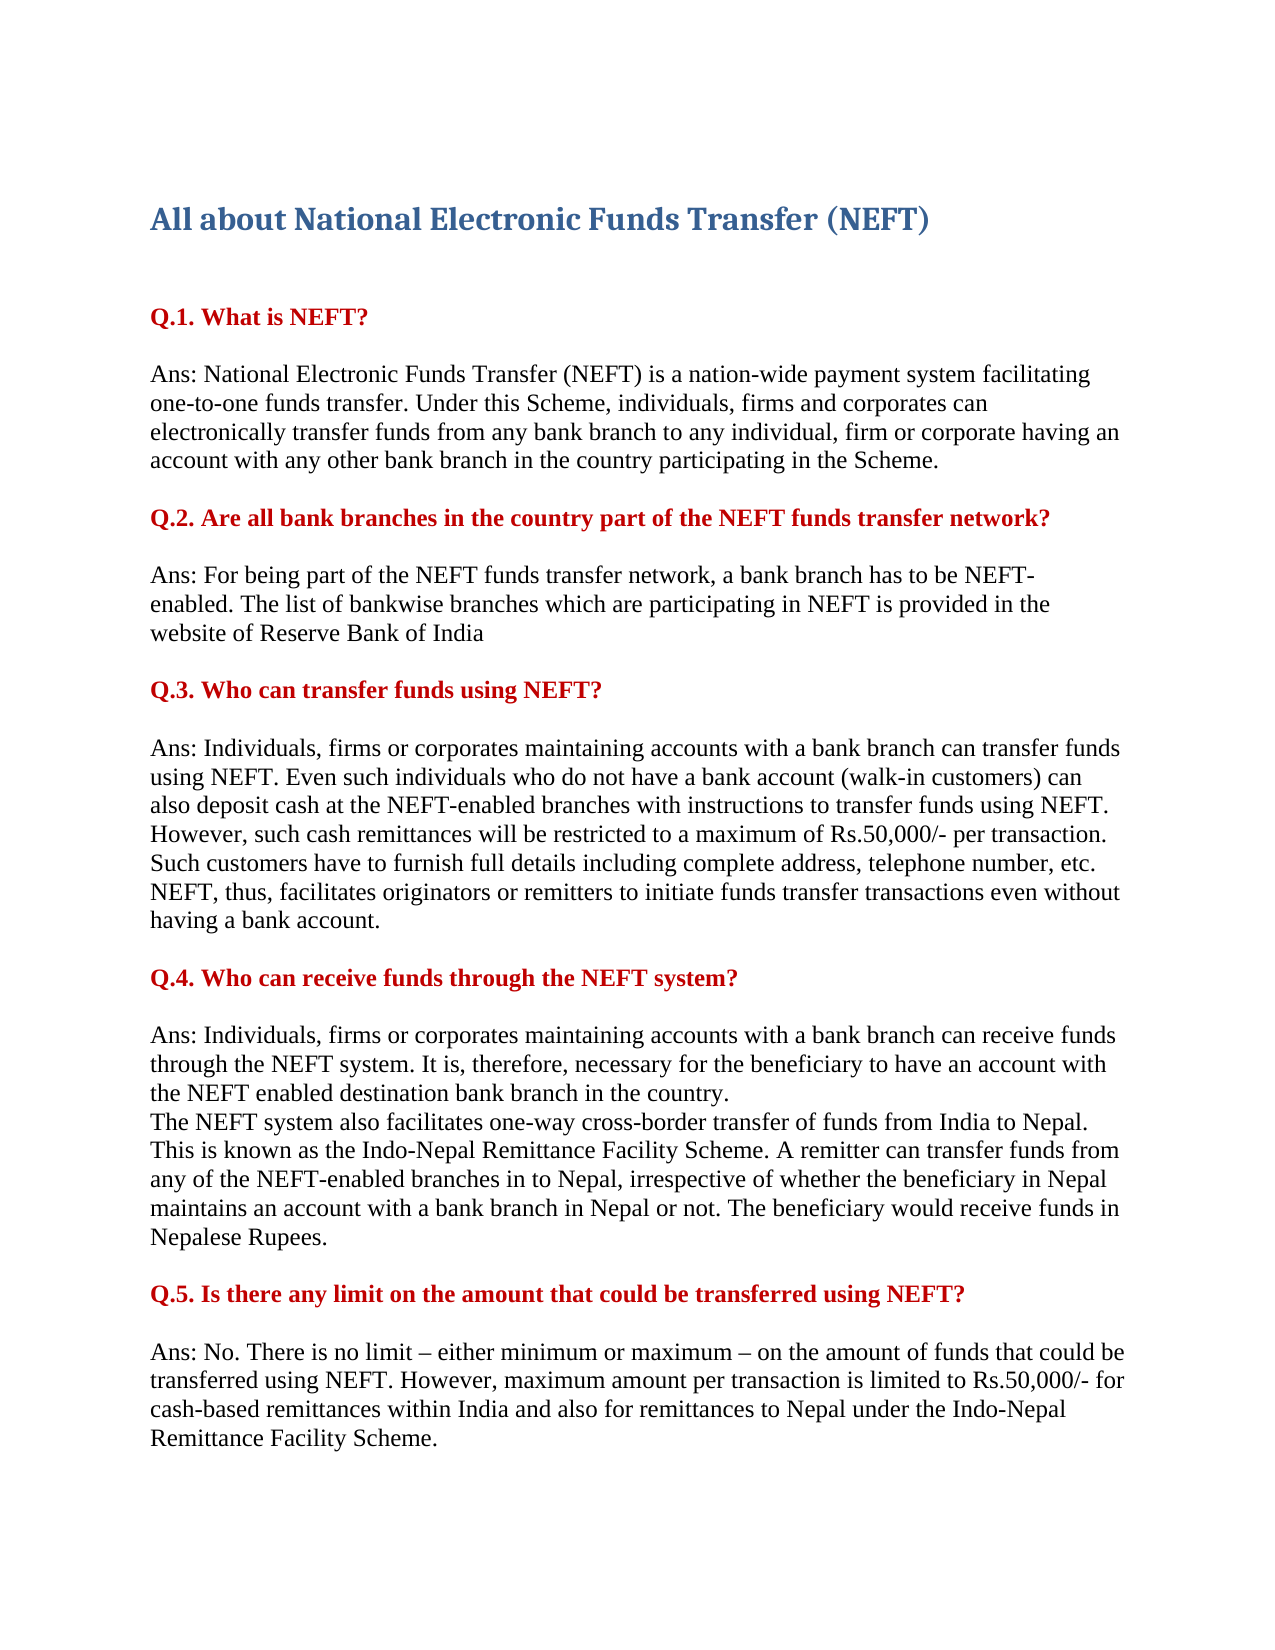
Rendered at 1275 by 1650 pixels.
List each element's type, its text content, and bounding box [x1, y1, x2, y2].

text Ans: Individuals, firms or corporates maintaining accounts with a bank branch can receive funds through the NEFT system. It is, therefore, necessary for the beneficiary to have an account with the NEFT enabled destination bank branch in the country. [150, 1020, 1125, 1107]
text The NEFT system also facilitates one-way cross-border transfer of funds from India to Nepal. This is known as the Indo-Nepal Remittance Facility Scheme. A remitter can transfer funds from any of the NEFT-enabled branches in to Nepal, irrespective of whether the beneficiary in Nepal maintains an account with a bank branch in Nepal or not. The beneficiary would receive funds in Nepalese Rupees. [150, 1107, 1125, 1250]
text Ans: No. There is no limit – either minimum or maximum – on the amount of funds that could be transferred using NEFT. However, maximum amount per transaction is limited to Rs.50,000/- for cash-based remittances within India and also for remittances to Nepal under the Indo-Nepal Remittance Facility Scheme. [150, 1337, 1125, 1452]
text However, such cash remittances will be restricted to a maximum of Rs.50,000/- per transaction. Such customers have to furnish full details including complete address, telephone number, etc. NEFT, thus, facilitates originators or remitters to initiate funds transfer transactions even without having a bank account. [150, 819, 1125, 934]
text Q.4. Who can receive funds through the NEFT system? [150, 963, 1125, 992]
subtitle All about National Electronic Funds Transfer (NEFT) [150, 200, 1125, 238]
text Q.2. Are all bank branches in the country part of the NEFT funds transfer network? [150, 503, 1125, 532]
text Ans: For being part of the NEFT funds transfer network, a bank branch has to be NEFT- enabled. The list of bankwise branches which are participating in NEFT is provided in the website of Reserve Bank of India [150, 560, 1125, 647]
text Q.5. Is there any limit on the amount that could be transferred using NEFT? [150, 1279, 1125, 1308]
text Q.1. What is NEFT? [150, 302, 1125, 330]
text Q.3. Who can transfer funds using NEFT? [150, 675, 1125, 704]
text Ans: National Electronic Funds Transfer (NEFT) is a nation-wide payment system facilitating one-to-one funds transfer. Under this Scheme, individuals, firms and corporates can electronically transfer funds from any bank branch to any individual, firm or corporate having an account with any other bank branch in the country participating in the Scheme. [150, 359, 1125, 474]
text Ans: Individuals, firms or corporates maintaining accounts with a bank branch can transfer funds using NEFT. Even such individuals who do not have a bank account (walk-in customers) can also deposit cash at the NEFT-enabled branches with instructions to transfer funds using NEFT. [150, 733, 1125, 819]
